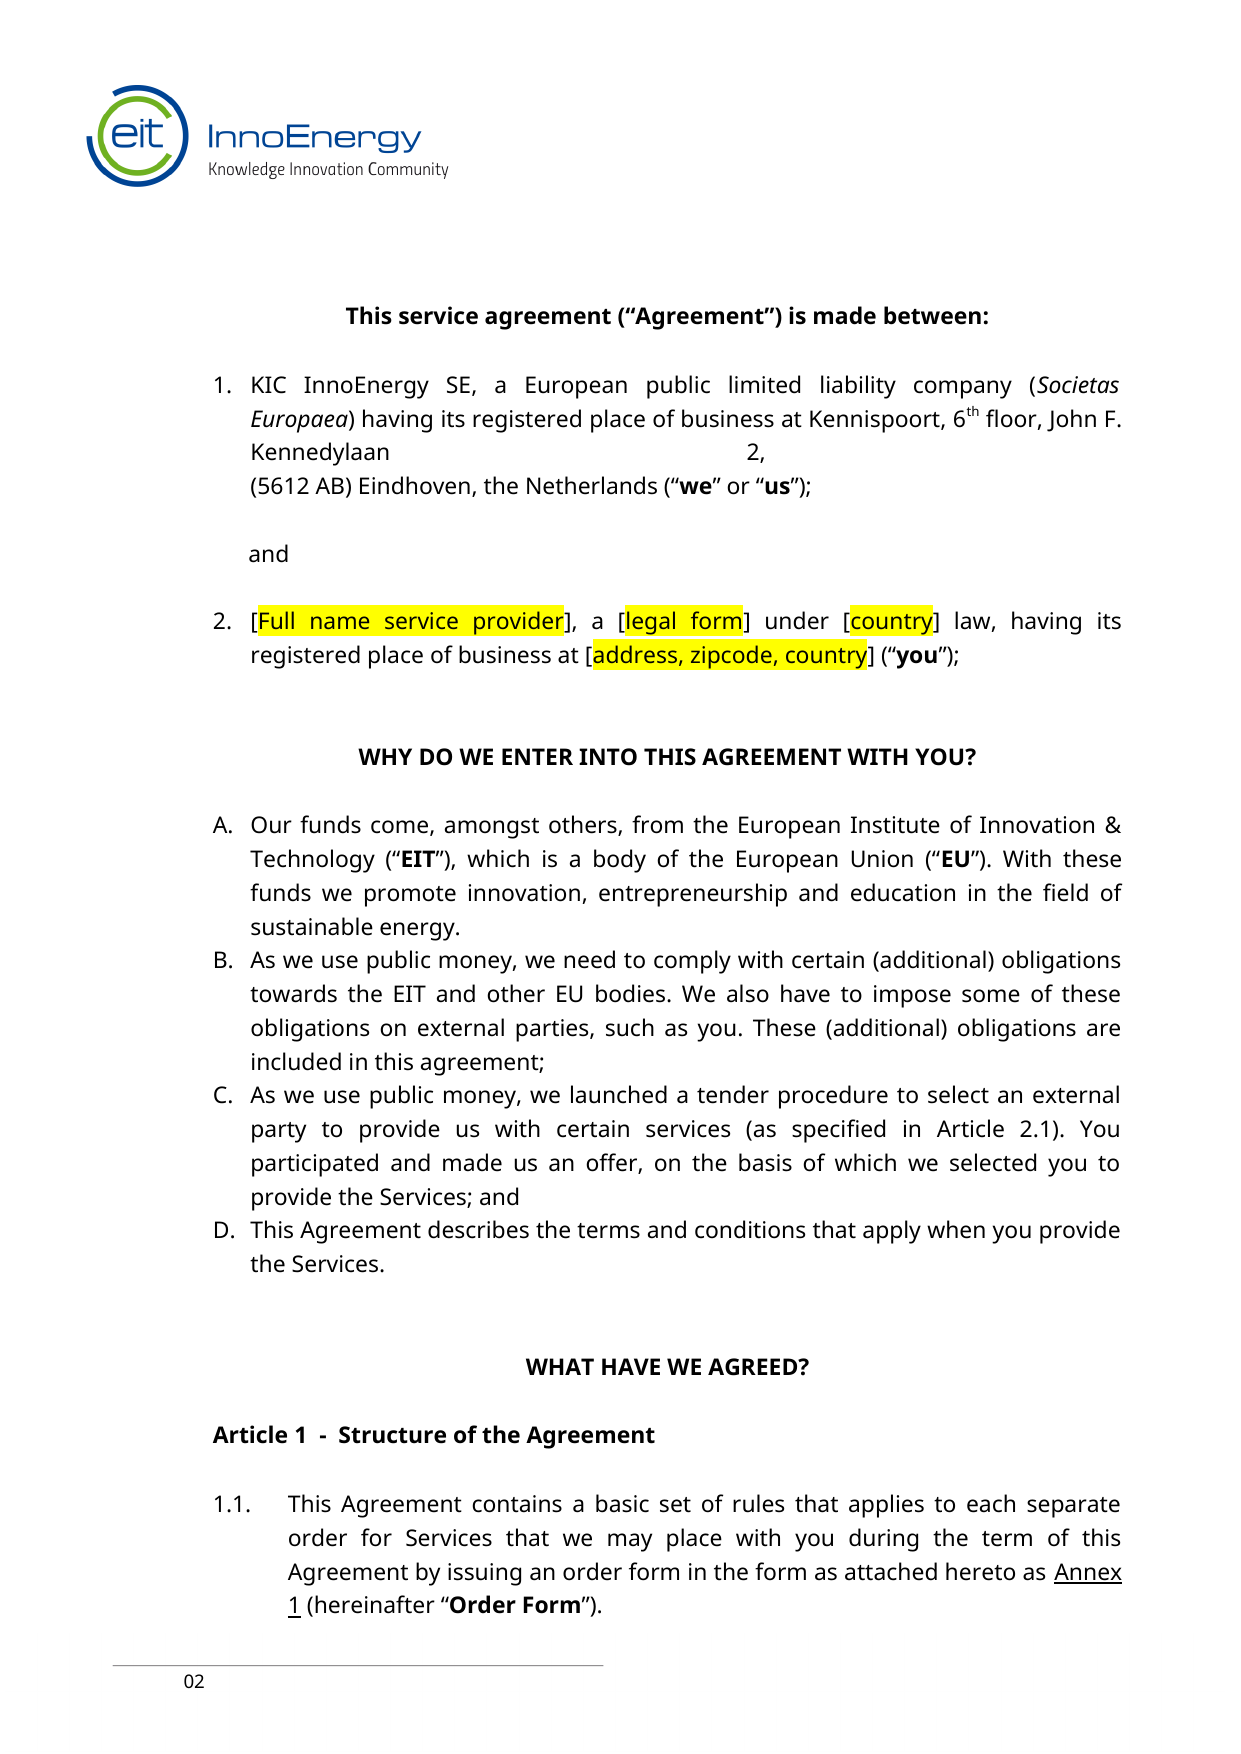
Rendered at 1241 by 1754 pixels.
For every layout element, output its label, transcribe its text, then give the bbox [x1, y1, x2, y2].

list KIC InnoEnergy SE, a European public limited liability company (Societas Europaea) having its registered place of business at Kennispoort, 6th floor, John F. Kennedylaan 2, (5612 AB) Eindhoven, the Netherlands (“we” or “us”); [213, 369, 1122, 501]
list and [248, 537, 1122, 569]
list As we use public money, we launched a tender procedure to select an external party to provide us with certain services (as specified in Article 2.1). You participated and made us an offer, on the basis of which we selected you to provide the Services; and [213, 1079, 1122, 1212]
text WHAT HAVE WE AGREED? [213, 1351, 1122, 1382]
picture [5, 0, 1241, 300]
list [Full name service provider], a [legal form] under [country] law, having its registered place of business at [address, zipcode, country] (“you”); [213, 605, 1122, 670]
list Our funds come, amongst others, from the European Institute of Innovation & Technology (“EIT”), which is a body of the European Union (“EU”). With these funds we promote innovation, entrepreneurship and education in the field of sustainable energy. [213, 809, 1122, 942]
text This service agreement (“Agreement”) is made between: [213, 300, 1122, 331]
list This Agreement describes the terms and conditions that apply when you provide the Services. [213, 1214, 1122, 1279]
text Article 1 - Structure of the Agreement [213, 1419, 1122, 1451]
list As we use public money, we need to comply with certain (additional) obligations towards the EIT and other EU bodies. We also have to impose some of these obligations on external parties, such as you. These (additional) obligations are included in this agreement; [213, 944, 1122, 1077]
text WHY DO WE ENTER INTO THIS AGREEMENT WITH YOU? [213, 741, 1122, 772]
list This Agreement contains a basic set of rules that applies to each separate order for Services that we may place with you during the term of this Agreement by issuing an order form in the form as attached hereto as Annex 1 (hereinafter “Order Form”). [213, 1488, 1122, 1621]
picture [5, 1633, 1226, 1752]
